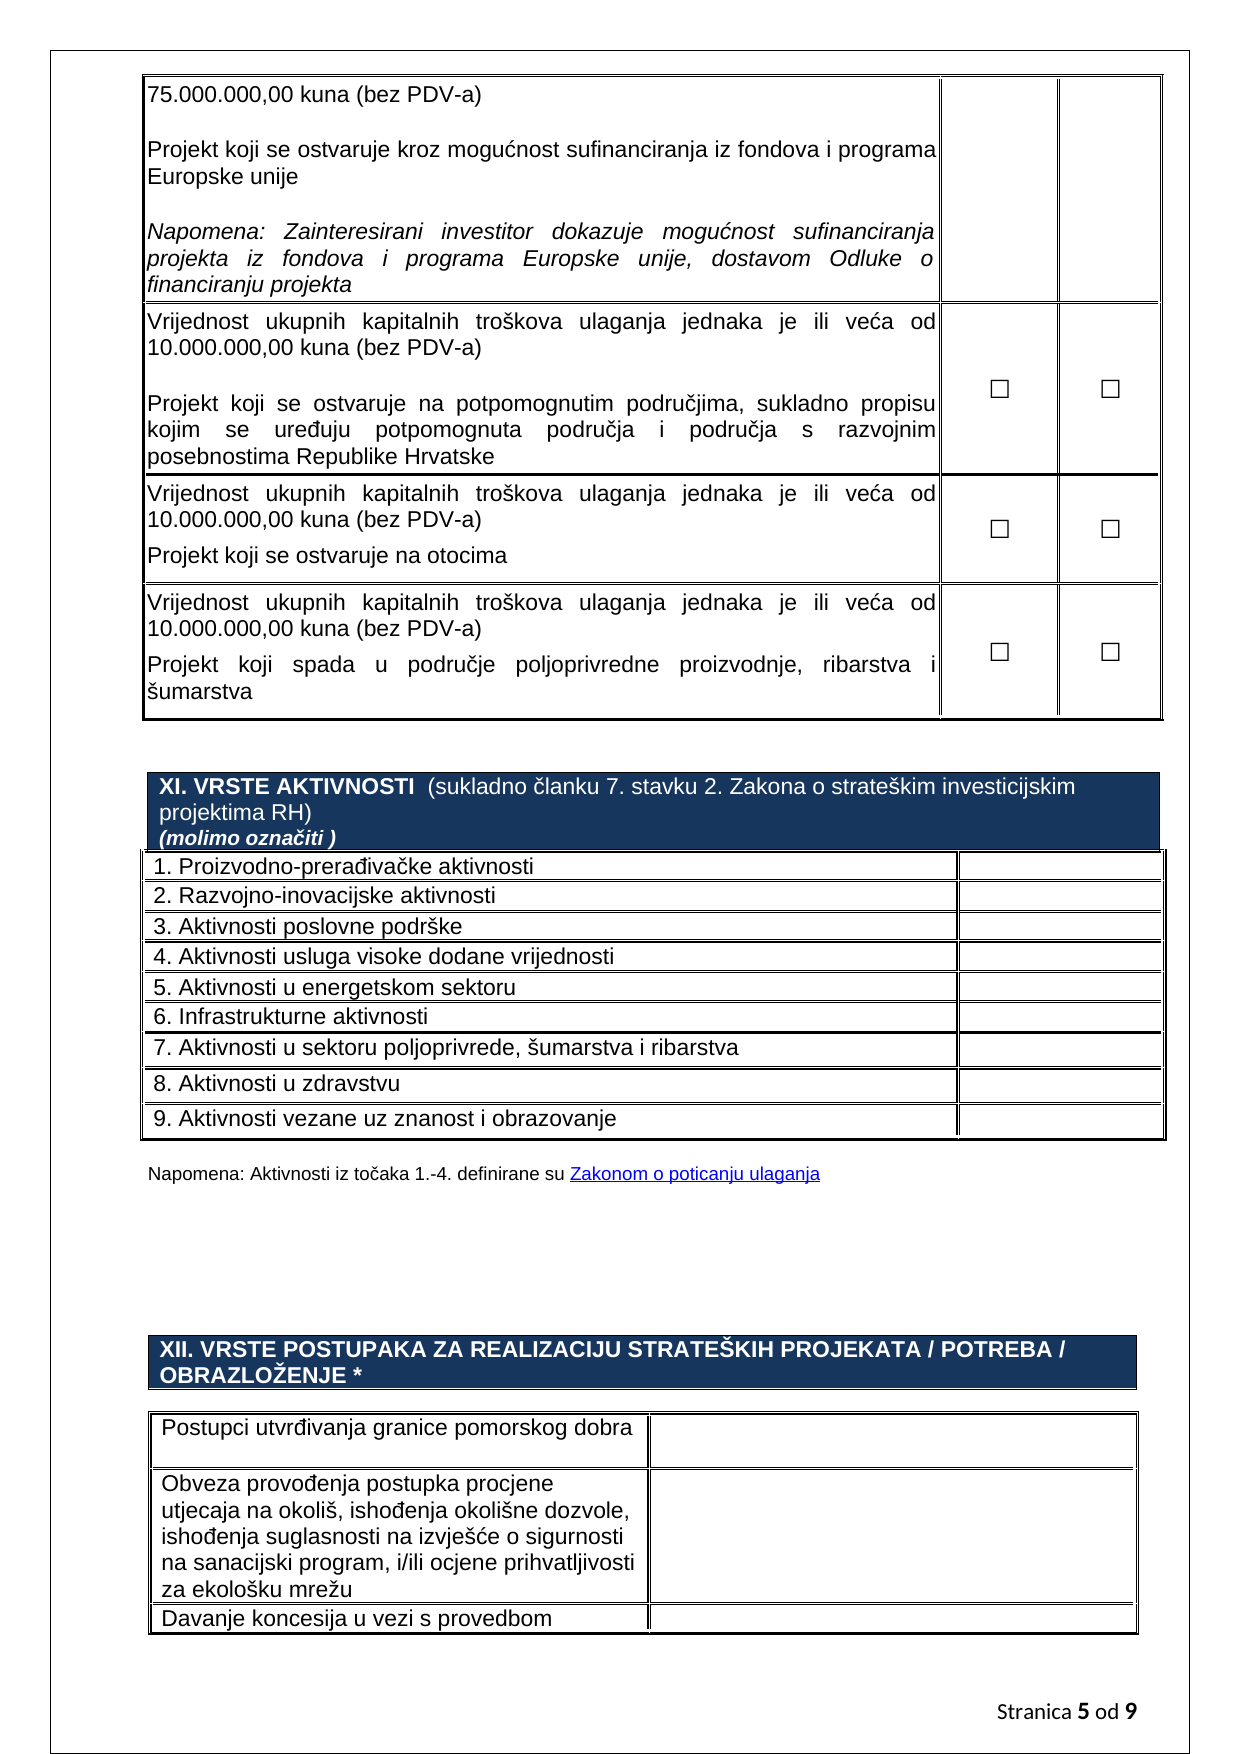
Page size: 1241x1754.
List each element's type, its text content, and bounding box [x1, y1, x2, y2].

table_cell [960, 1066, 1163, 1102]
table_cell ☐ [1060, 473, 1160, 582]
table_cell 6. Infrastrukturne aktivnosti [143, 1000, 956, 1031]
table_cell 4. Aktivnosti usluga visoke dodane vrijednosti [142, 939, 958, 970]
table_cell 7. Aktivnosti u sektoru poljoprivrede, šumarstva i ribarstva [142, 1031, 956, 1066]
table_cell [152, 1602, 649, 1632]
table_cell ☐ [942, 476, 1057, 582]
table_cell ☐ [942, 304, 1057, 473]
table_cell Obveza provođenja postupka procjene utjecaja na okoliš, ishođenja okolišne dozvole, ishođenja suglasnosti na izvješće o sigurnosti na sanacijski program, i/ili ocjene prihvatljivosti za ekološku mrežu [152, 1467, 648, 1602]
table_cell ☐ [1059, 77, 1160, 301]
table_cell [960, 1031, 1165, 1066]
table_cell ☐ [940, 75, 1058, 301]
table_header Postupci utvrđivanja granice pomorskog dobra [152, 1415, 649, 1467]
table_header XI. VRSTE AKTIVNOSTI (sukladno članku 7. stavku 2. Zakona o strateškim investicijskim projektima RH) (molimo označiti ) [148, 773, 1159, 849]
table_cell ☐ [940, 582, 1058, 717]
table_cell 2. Razvojno-inovacijske aktivnosti [143, 879, 957, 910]
text Napomena: Aktivnosti iz točaka 1.-4. definirane su Zakonom o poticanju ulaganja [148, 1162, 1137, 1184]
table_cell [960, 1000, 1163, 1031]
table_cell ☐ [1059, 582, 1160, 717]
table_header XII. VRSTE POSTUPAKA ZA REALIZACIJU STRATEŠKIH PROJEKATA / POTREBA / OBRAZLOŽENJE * [149, 1336, 1136, 1388]
table_cell 1. Proizvodno-prerađivačke aktivnosti [142, 849, 956, 879]
table_header [649, 1414, 1136, 1467]
table_cell ☐ [1060, 301, 1160, 473]
table_cell 3. Aktivnosti poslovne podrške [143, 910, 956, 939]
table_cell 5. Aktivnosti u energetskom sektoru [143, 970, 957, 1000]
table_cell [960, 849, 1165, 879]
table_cell [958, 1102, 1163, 1137]
table_cell [649, 1602, 1136, 1632]
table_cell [145, 77, 940, 301]
table_cell [960, 970, 1163, 1000]
table_cell [958, 939, 1165, 970]
table_cell [651, 1467, 1136, 1602]
table_cell Vrijednost ukupnih kapitalnih troškova ulaganja jednaka je ili veća od 10.000.000,00 kuna (bez PDV-a) Projekt koji spada u područje poljoprivredne proizvodnje, ribarstva i šumarstva [145, 582, 940, 717]
table_cell Vrijednost ukupnih kapitalnih troškova ulaganja jednaka je ili veća od 10.000.000,00 kuna (bez PDV-a) Projekt koji se ostvaruje na potpomognutim područjima, sukladno propisu kojim se uređuju potpomognuta područja i područja s razvojnim posebnostima Republike Hrvatske [145, 301, 939, 473]
table_cell Vrijednost ukupnih kapitalnih troškova ulaganja jednaka je ili veća od 10.000.000,00 kuna (bez PDV-a) Projekt koji se ostvaruje na otocima [145, 473, 939, 582]
table_cell [960, 879, 1163, 910]
table_cell 8. Aktivnosti u zdravstvu [143, 1066, 957, 1102]
table_cell 9. Aktivnosti vezane uz znanost i obrazovanje [143, 1102, 958, 1137]
table_cell [960, 910, 1163, 939]
